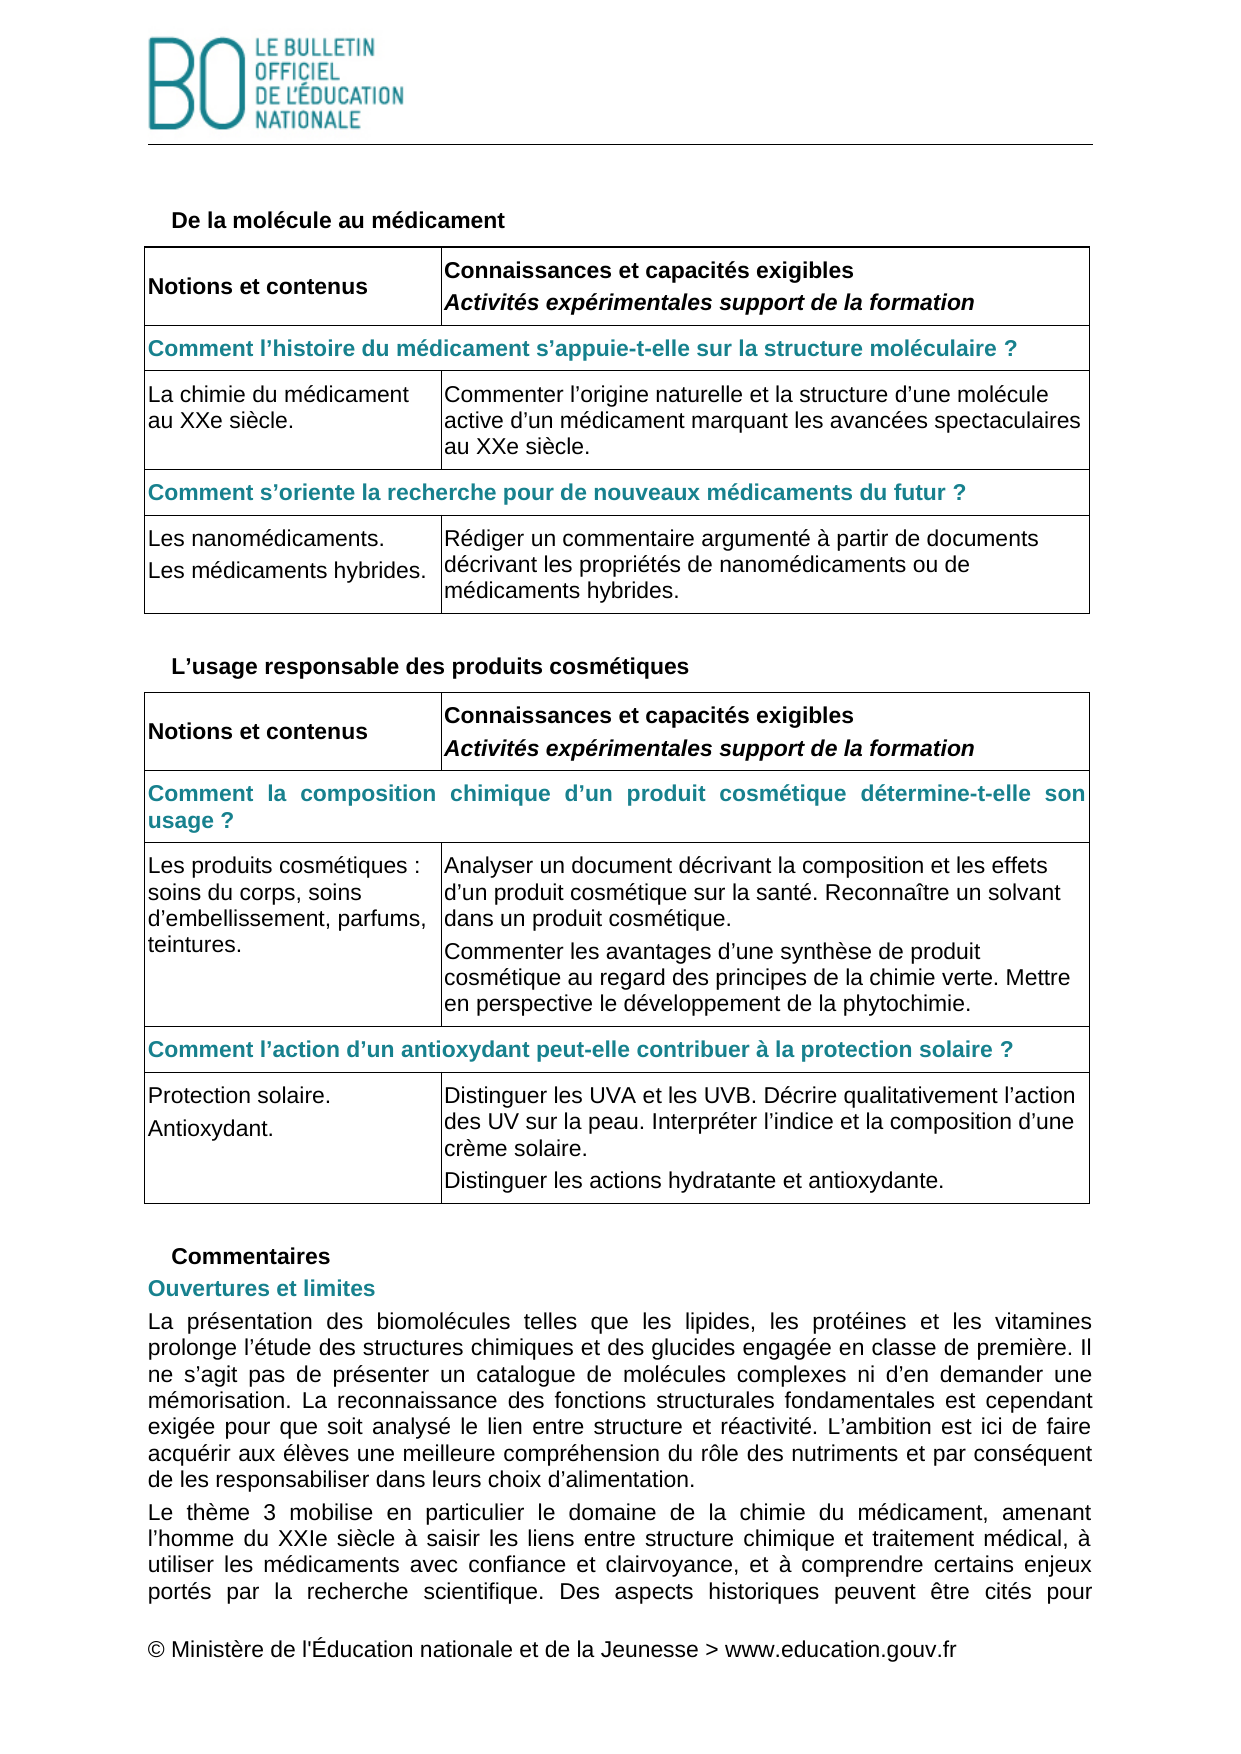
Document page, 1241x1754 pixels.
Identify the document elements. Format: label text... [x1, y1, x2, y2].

table_cell Protection solaire. Antioxydant. [145, 1073, 441, 1203]
table_cell Les nanomédicaments. Les médicaments hybrides. [145, 516, 441, 613]
table_header Connaissances et capacités exigibles Activités expérimentales support de la formation [442, 248, 1089, 325]
table_cell Rédiger un commentaire argumenté à partir de documents décrivant les propriétés de nanomédicaments ou de médicaments hybrides. [442, 516, 1089, 613]
table_cell Comment l’histoire du médicament s’appuie-t-elle sur la structure moléculaire ? [145, 326, 1089, 370]
table_cell Commenter l’origine naturelle et la structure d’une molécule active d’un médicament marquant les avancées spectaculaires au XXe siècle. [442, 371, 1089, 469]
text Ouvertures et limites [148, 1275, 1093, 1302]
table_cell Les produits cosmétiques : soins du corps, soins d’embellissement, parfums, teintures. [145, 843, 441, 1026]
table_cell Comment l’action d’un antioxydant peut-elle contribuer à la protection solaire ? [145, 1027, 1089, 1072]
table_cell Analyser un document décrivant la composition et les effets d’un produit cosmétique sur la santé. Reconnaître un solvant dans un produit cosmétique. Commenter les avantages d’une synthèse de produit cosmétique au regard des principes de la chimie verte. Mettre en perspective le développement de la phytochimie. [442, 843, 1089, 1026]
table_cell Comment s’oriente la recherche pour de nouveaux médicaments du futur ? [145, 470, 1089, 514]
table_header Notions et contenus [145, 248, 441, 325]
table_cell La chimie du médicament au XXe siècle. [145, 371, 441, 469]
table_cell Distinguer les UVA et les UVB. Décrire qualitativement l’action des UV sur la peau. Interpréter l’indice et la composition d’une crème solaire. Distinguer les actions hydratante et antioxydante. [442, 1073, 1089, 1203]
text La présentation des biomolécules telles que les lipides, les protéines et les vitamines prolonge l’étude des structures chimiques et des glucides engagée en classe de première. Il ne s’agit pas de présenter un catalogue de molécules complexes ni d’en demander une mémorisation. La reconnaissance des fonctions structurales fondamentales est cependant exigée pour que soit analysé le lien entre structure et réactivité. L’ambition est ici de faire acquérir aux élèves une meilleure compréhension du rôle des nutriments et par conséquent de les responsabiliser dans leurs choix d’alimentation. [148, 1308, 1093, 1492]
table_header Connaissances et capacités exigibles Activités expérimentales support de la formation [442, 693, 1089, 770]
table_header Notions et contenus [145, 693, 441, 770]
subtitle De la molécule au médicament [171, 207, 1093, 234]
subtitle L’usage responsable des produits cosmétiques [171, 653, 1093, 679]
subtitle Commentaires [171, 1243, 1093, 1269]
picture [147, 16, 417, 142]
table_cell Comment la composition chimique d’un produit cosmétique détermine-t-elle son usage ? [145, 771, 1089, 842]
